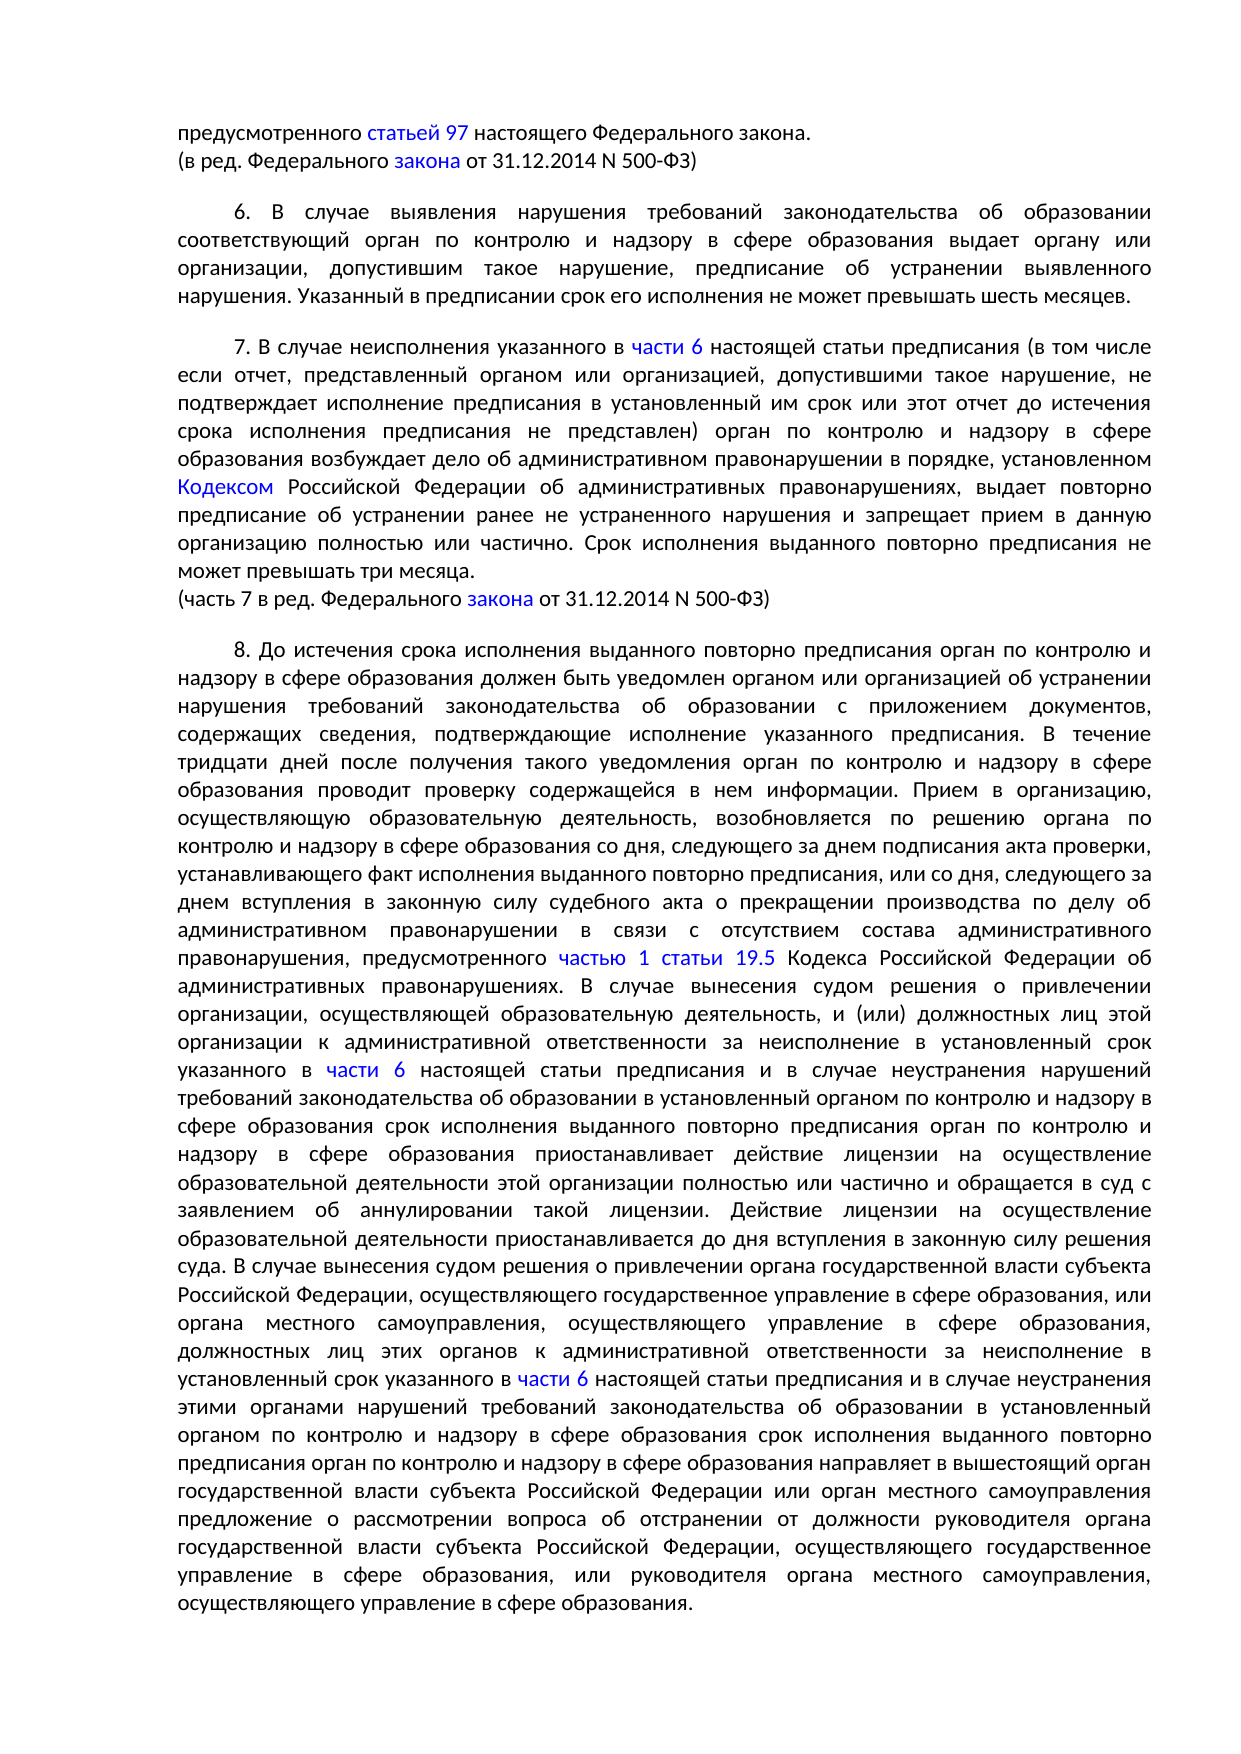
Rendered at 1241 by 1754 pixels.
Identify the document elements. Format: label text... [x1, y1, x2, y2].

text (часть 7 в ред. Федерального закона от 31.12.2014 N 500-ФЗ) [177, 584, 1152, 612]
text 6. В случае выявления нарушения требований законодательства об образовании соответствующий орган по контролю и надзору в сфере образования выдает органу или организации, допустившим такое нарушение, предписание об устранении выявленного нарушения. Указанный в предписании срок его исполнения не может превышать шесть месяцев. [177, 197, 1152, 309]
text 8. До истечения срока исполнения выданного повторно предписания орган по контролю и надзору в сфере образования должен быть уведомлен органом или организацией об устранении нарушения требований законодательства об образовании с приложением документов, содержащих сведения, подтверждающие исполнение указанного предписания. В течение тридцати дней после получения такого уведомления орган по контролю и надзору в сфере образования проводит проверку содержащейся в нем информации. Прием в организацию, осуществляющую образовательную деятельность, возобновляется по решению органа по контролю и надзору в сфере образования со дня, следующего за днем подписания акта проверки, устанавливающего факт исполнения выданного повторно предписания, или со дня, следующего за днем вступления в законную силу судебного акта о прекращении производства по делу об административном правонарушении в связи с отсутствием состава административного правонарушения, предусмотренного частью 1 статьи 19.5 Кодекса Российской Федерации об административных правонарушениях. В случае вынесения судом решения о привлечении организации, осуществляющей образовательную деятельность, и (или) должностных лиц этой организации к административной ответственности за неисполнение в установленный срок указанного в части 6 настоящей статьи предписания и в случае неустранения нарушений требований законодательства об образовании в установленный органом по контролю и надзору в сфере образования срок исполнения выданного повторно предписания орган по контролю и надзору в сфере образования приостанавливает действие лицензии на осуществление образовательной деятельности этой организации полностью или частично и обращается в суд с заявлением об аннулировании такой лицензии. Действие лицензии на осуществление образовательной деятельности приостанавливается до дня вступления в законную силу решения суда. В случае вынесения судом решения о привлечении органа государственной власти субъекта Российской Федерации, осуществляющего государственное управление в сфере образования, или органа местного самоуправления, осуществляющего управление в сфере образования, должностных лиц этих органов к административной ответственности за неисполнение в установленный срок указанного в части 6 настоящей статьи предписания и в случае неустранения этими органами нарушений требований законодательства об образовании в установленный органом по контролю и надзору в сфере образования срок исполнения выданного повторно предписания орган по контролю и надзору в сфере образования направляет в вышестоящий орган государственной власти субъекта Российской Федерации или орган местного самоуправления предложение о рассмотрении вопроса об отстранении от должности руководителя органа государственной власти субъекта Российской Федерации, осуществляющего государственное управление в сфере образования, или руководителя органа местного самоуправления, осуществляющего управление в сфере образования. [177, 635, 1152, 1616]
text 7. В случае неисполнения указанного в части 6 настоящей статьи предписания (в том числе если отчет, представленный органом или организацией, допустившими такое нарушение, не подтверждает исполнение предписания в установленный им срок или этот отчет до истечения срока исполнения предписания не представлен) орган по контролю и надзору в сфере образования возбуждает дело об административном правонарушении в порядке, установленном Кодексом Российской Федерации об административных правонарушениях, выдает повторно предписание об устранении ранее не устраненного нарушения и запрещает прием в данную организацию полностью или частично. Срок исполнения выданного повторно предписания не может превышать три месяца. [177, 332, 1152, 584]
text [177, 118, 1152, 146]
text (в ред. Федерального закона от 31.12.2014 N 500-ФЗ) [177, 146, 1152, 174]
